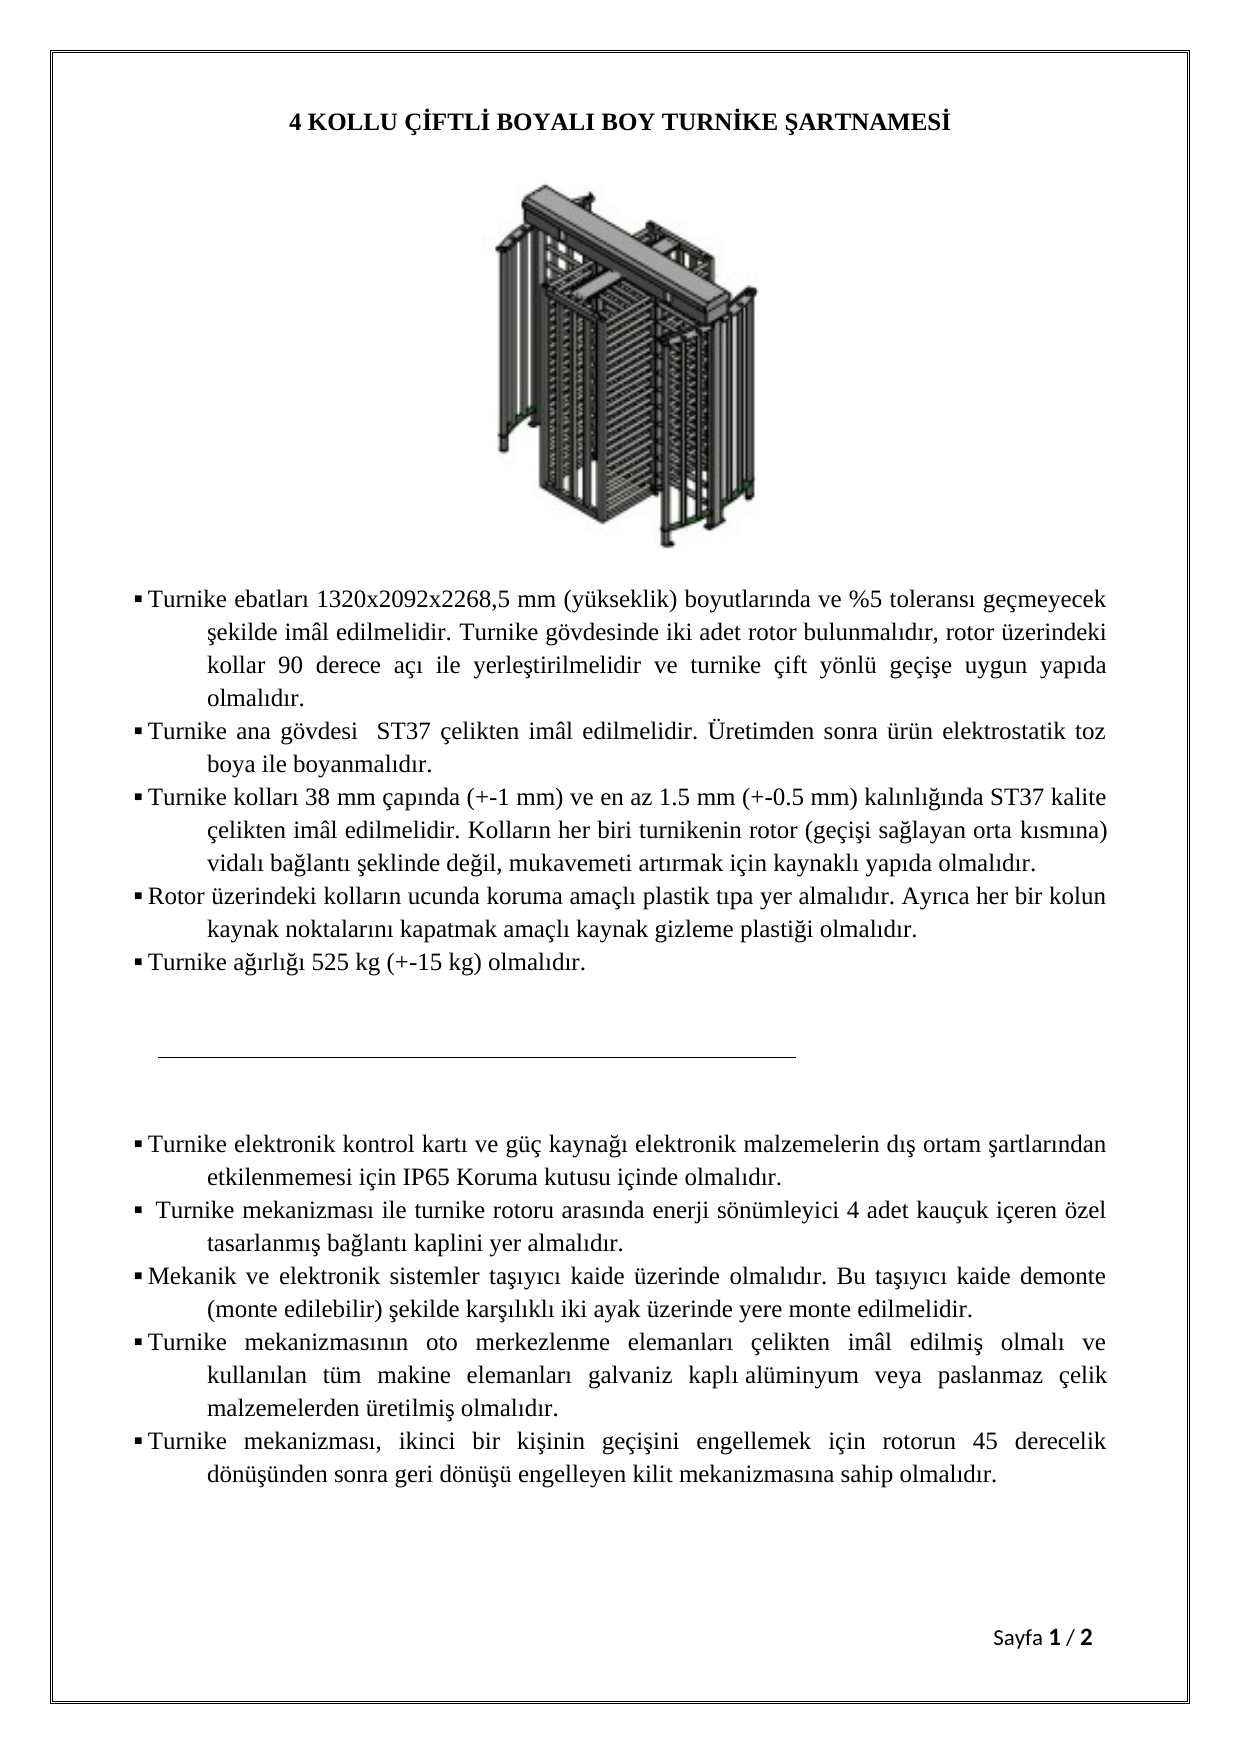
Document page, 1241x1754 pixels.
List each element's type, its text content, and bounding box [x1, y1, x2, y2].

list Rotor üzerindeki kolların ucunda koruma amaçlı plastik tıpa yer almalıdır. Ayrıca her bir kolun kaynak noktalarını kapatmak amaçlı kaynak gizleme plastiği olmalıdır. [133, 881, 1107, 943]
text 4 KOLLU ÇİFTLİ BOYALI BOY TURNİKE ŞARTNAMESİ [148, 107, 1092, 136]
list Mekanik ve elektronik sistemler taşıyıcı kaide üzerinde olmalıdır. Bu taşıyıcı kaide demonte (monte edilebilir) şekilde karşılıklı iki ayak üzerinde yere monte edilmelidir. [133, 1261, 1107, 1323]
list Turnike mekanizması, ikinci bir kişinin geçişini engellemek için rotorun 45 derecelik dönüşünden sonra geri dönüşü engelleyen kilit mekanizmasına sahip olmalıdır. [133, 1426, 1107, 1488]
list Turnike ana gövdesi ST37 çelikten imâl edilmelidir. Üretimden sonra ürün elektrostatik toz boya ile boyanmalıdır. [133, 716, 1107, 778]
list Turnike mekanizmasının oto merkezlenme elemanları çelikten imâl edilmiş olmalı ve kullanılan tüm makine elemanları galvaniz kaplı alüminyum veya paslanmaz çelik malzemelerden üretilmiş olmalıdır. [133, 1327, 1107, 1422]
list Turnike elektronik kontrol kartı ve güç kaynağı elektronik malzemelerin dış ortam şartlarından etkilenmemesi için IP65 Koruma kutusu içinde olmalıdır. [133, 1129, 1107, 1191]
list Turnike ağırlığı 525 kg (+-15 kg) olmalıdır. [133, 947, 1107, 976]
list Turnike mekanizması ile turnike rotoru arasında enerji sönümleyici 4 adet kauçuk içeren özel tasarlanmış bağlantı kaplini yer almalıdır. [133, 1195, 1107, 1257]
list Turnike kolları 38 mm çapında (+-1 mm) ve en az 1.5 mm (+-0.5 mm) kalınlığında ST37 kalite çelikten imâl edilmelidir. Kolların her biri turnikenin rotor (geçişi sağlayan orta kısmına) vidalı bağlantı şeklinde değil, mukavemeti artırmak için kaynaklı yapıda olmalıdır. [133, 782, 1107, 877]
picture [481, 177, 770, 557]
list Turnike ebatları 1320x2092x2268,5 mm (yükseklik) boyutlarında ve %5 toleransı geçmeyecek şekilde imâl edilmelidir. Turnike gövdesinde iki adet rotor bulunmalıdır, rotor üzerindeki kollar 90 derece açı ile yerleştirilmelidir ve turnike çift yönlü geçişe uygun yapıda olmalıdır. [133, 584, 1107, 712]
